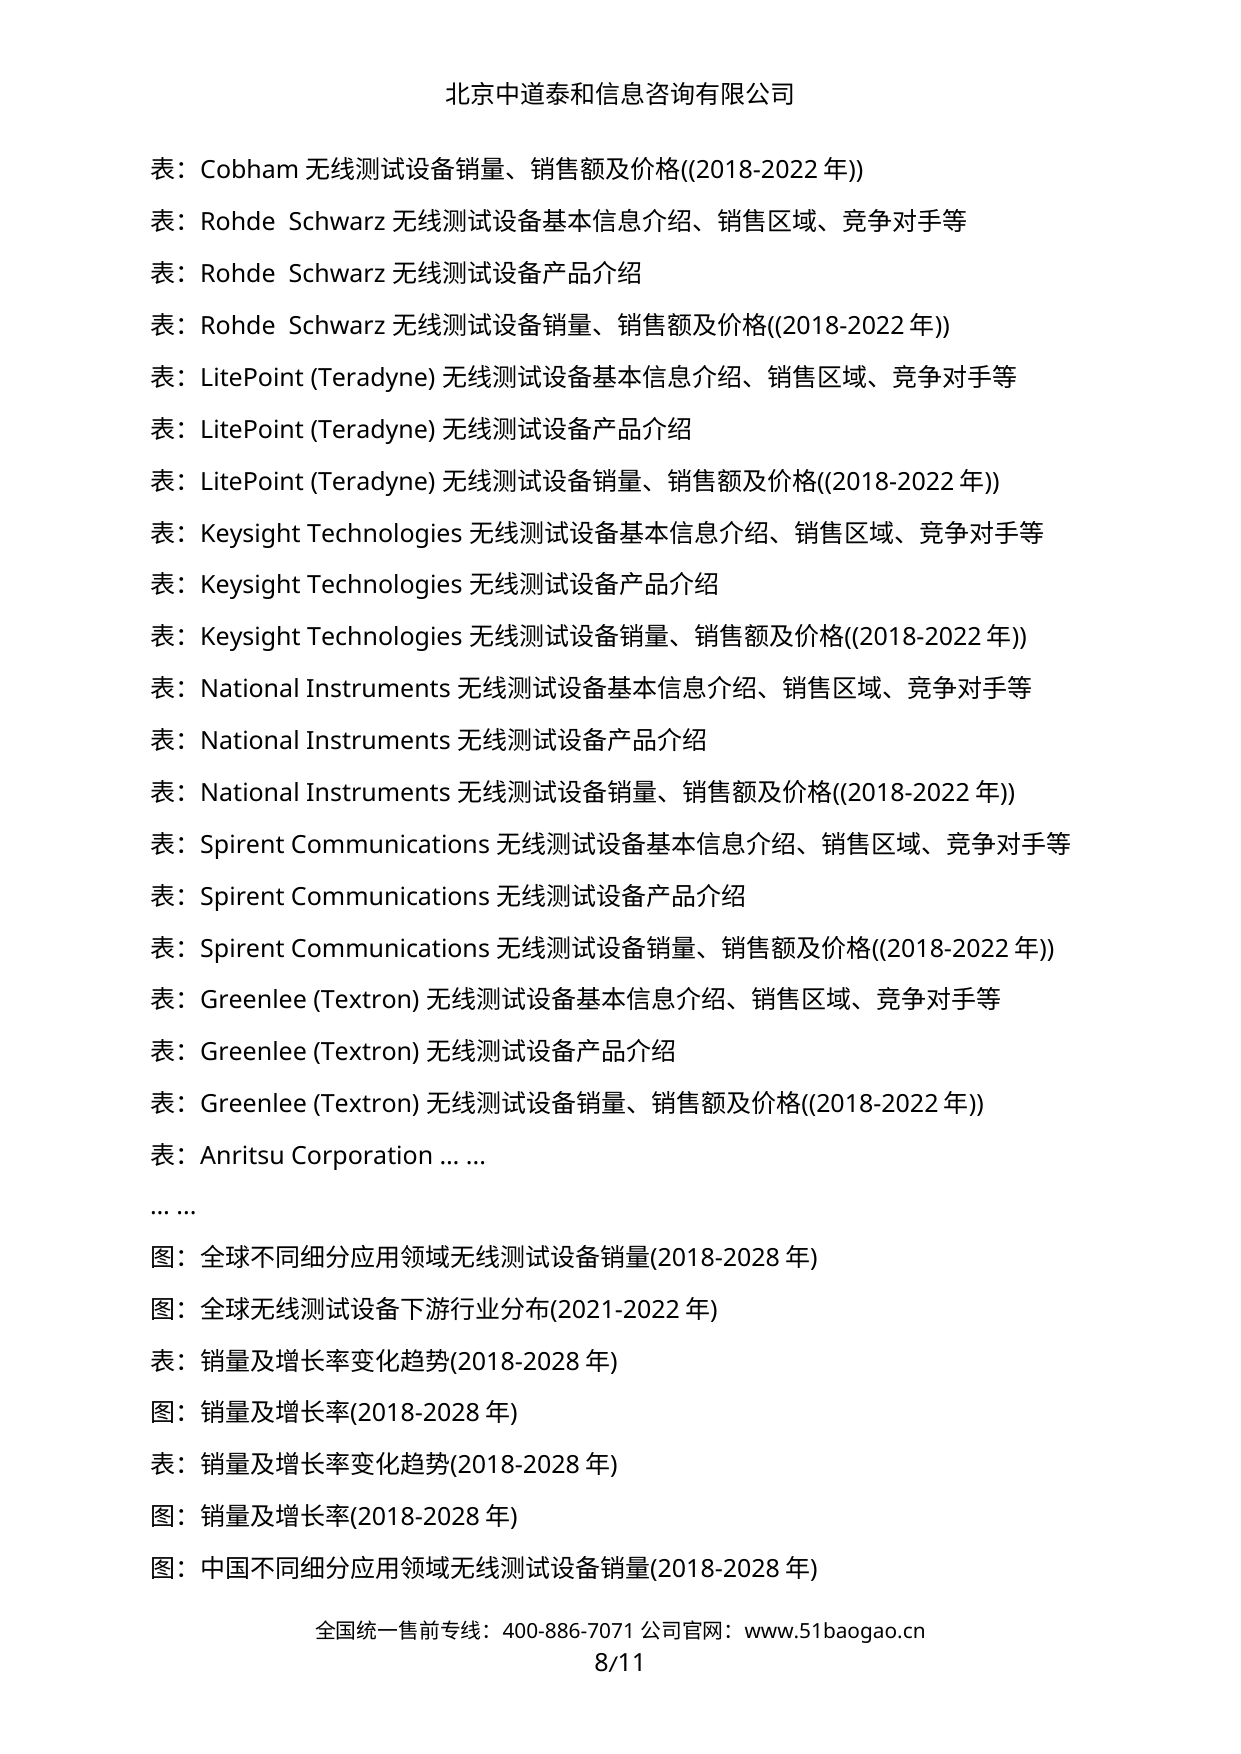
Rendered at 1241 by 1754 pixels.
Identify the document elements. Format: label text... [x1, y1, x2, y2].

text 图：销量及增长率(2018-2028年) [150, 1497, 1090, 1533]
text 表：销量及增长率变化趋势(2018-2028年) [150, 1445, 1090, 1481]
text 表：Greenlee (Textron) 无线测试设备产品介绍 [150, 1032, 1090, 1068]
text 表：Rohde Schwarz 无线测试设备产品介绍 [150, 254, 1090, 290]
text 图：中国不同细分应用领域无线测试设备销量(2018-2028年) [150, 1548, 1090, 1585]
text … ... [150, 1187, 1090, 1222]
text 表：Spirent Communications 无线测试设备销量、销售额及价格((2018-2022年)) [150, 928, 1090, 964]
text 表：National Instruments 无线测试设备销量、销售额及价格((2018-2022年)) [150, 772, 1090, 809]
text 表：LitePoint (Teradyne) 无线测试设备基本信息介绍、销售区域、竞争对手等 [150, 357, 1090, 394]
text 表：Rohde Schwarz 无线测试设备基本信息介绍、销售区域、竞争对手等 [150, 202, 1090, 238]
text 表：Keysight Technologies 无线测试设备产品介绍 [150, 565, 1090, 601]
text 表：Cobham 无线测试设备销量、销售额及价格((2018-2022年)) [150, 150, 1090, 186]
text 图：销量及增长率(2018-2028年) [150, 1393, 1090, 1429]
text 表：LitePoint (Teradyne) 无线测试设备销量、销售额及价格((2018-2022年)) [150, 461, 1090, 497]
text 表：Keysight Technologies 无线测试设备基本信息介绍、销售区域、竞争对手等 [150, 513, 1090, 549]
text 表：Spirent Communications 无线测试设备产品介绍 [150, 876, 1090, 912]
text 表：Greenlee (Textron) 无线测试设备销量、销售额及价格((2018-2022年)) [150, 1084, 1090, 1120]
text 表：Rohde Schwarz 无线测试设备销量、销售额及价格((2018-2022年)) [150, 306, 1090, 342]
text 表：National Instruments 无线测试设备产品介绍 [150, 721, 1090, 757]
text 表：National Instruments 无线测试设备基本信息介绍、销售区域、竞争对手等 [150, 669, 1090, 705]
text 表：Keysight Technologies 无线测试设备销量、销售额及价格((2018-2022年)) [150, 617, 1090, 653]
text 表：Greenlee (Textron) 无线测试设备基本信息介绍、销售区域、竞争对手等 [150, 980, 1090, 1016]
text 图：全球不同细分应用领域无线测试设备销量(2018-2028年) [150, 1237, 1090, 1273]
text 图：全球无线测试设备下游行业分布(2021-2022年) [150, 1289, 1090, 1325]
text 表：Anritsu Corporation … ... [150, 1136, 1090, 1172]
text 表：LitePoint (Teradyne) 无线测试设备产品介绍 [150, 409, 1090, 446]
text 表：Spirent Communications 无线测试设备基本信息介绍、销售区域、竞争对手等 [150, 824, 1090, 861]
text 表：销量及增长率变化趋势(2018-2028年) [150, 1341, 1090, 1377]
